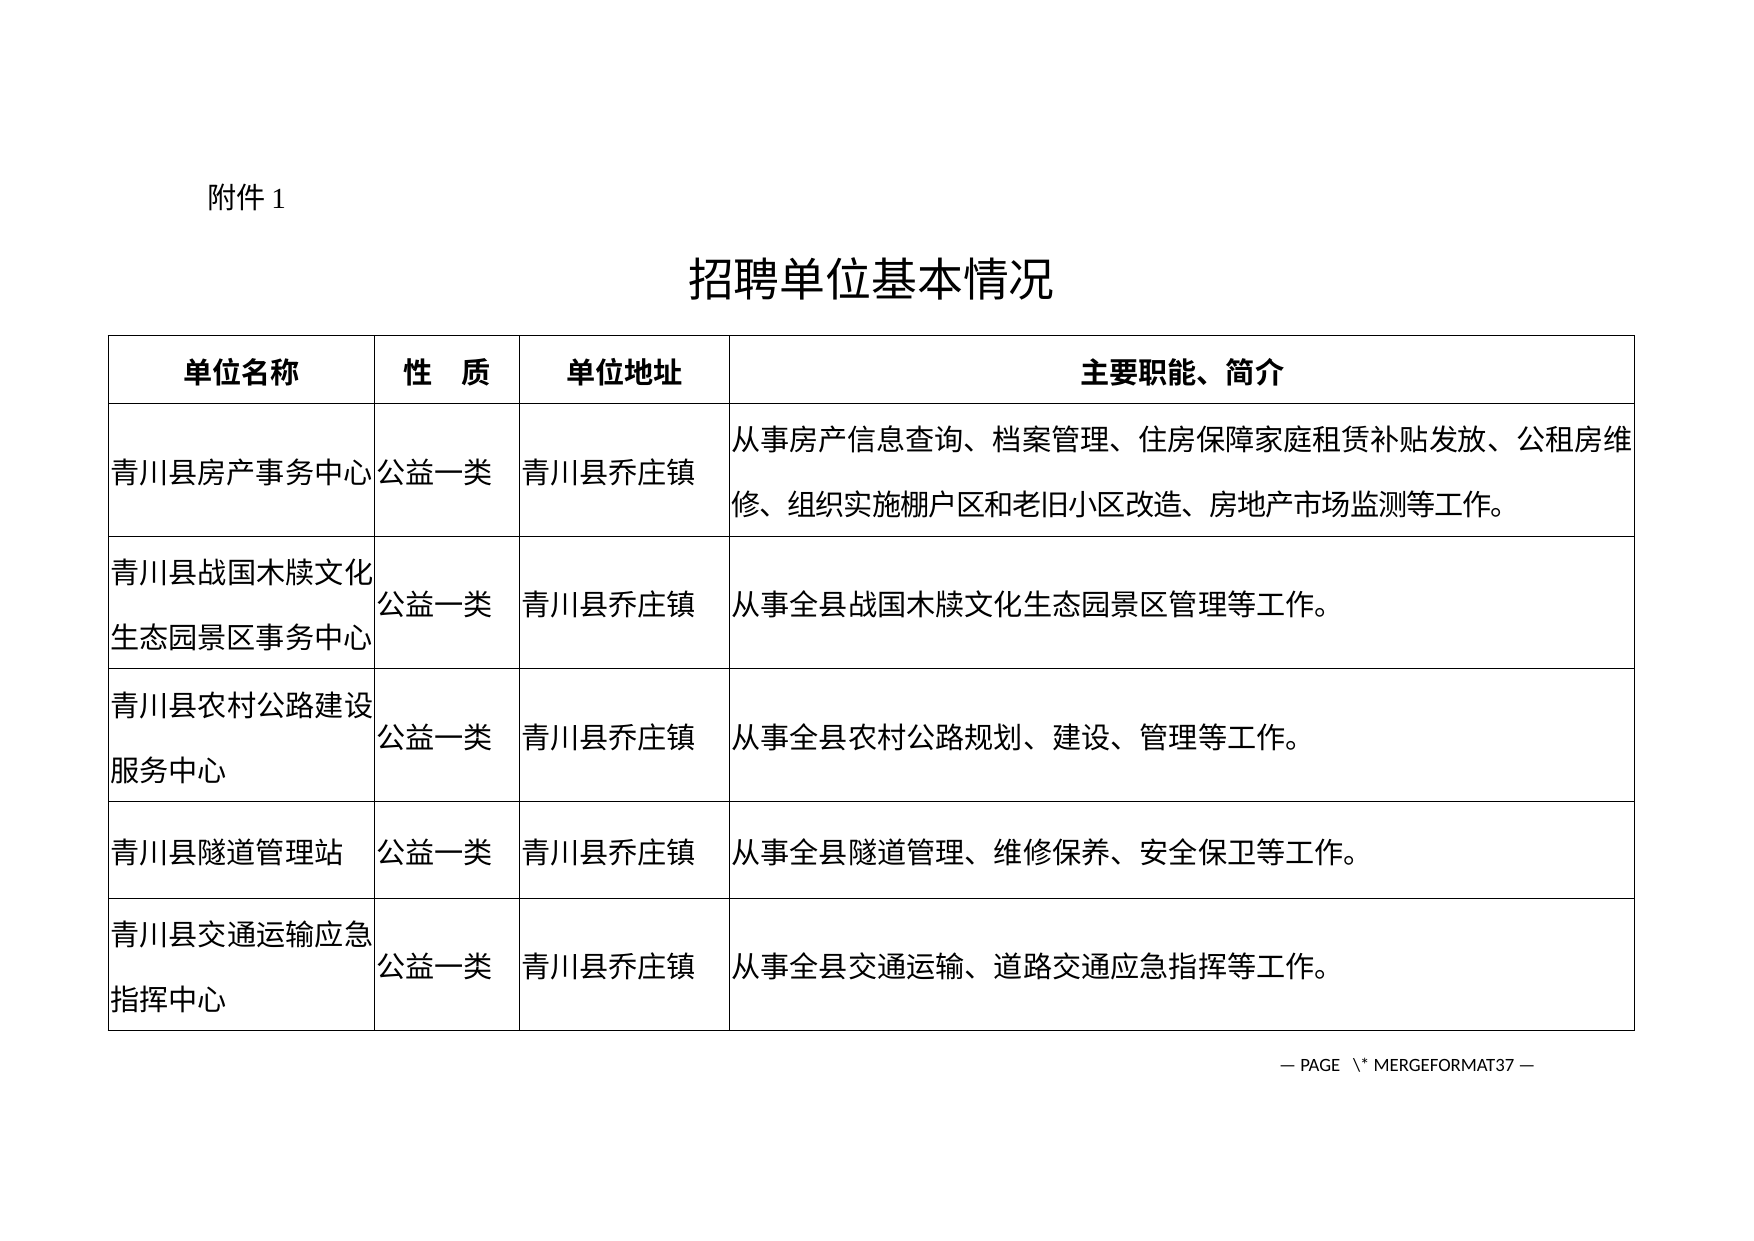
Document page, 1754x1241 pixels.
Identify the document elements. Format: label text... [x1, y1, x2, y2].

table_cell 青川县隧道管理站 [109, 802, 374, 897]
text 招聘单位基本情况 [207, 228, 1535, 326]
text 附件1 [207, 163, 1535, 228]
table_cell 公益一类 [375, 537, 519, 668]
table_cell 从事全县交通运输、道路交通应急指挥等工作。 [730, 899, 1634, 1030]
table_cell 从事房产信息查询、档案管理、住房保障家庭租赁补贴发放、公租房维修、组织实施棚户区和老旧小区改造、房地产市场监测等工作。 [730, 404, 1634, 536]
table_cell 青川县乔庄镇 [520, 899, 729, 1030]
table_cell 公益一类 [375, 802, 519, 897]
table_header 单位地址 [520, 336, 729, 403]
table_cell 青川县房产事务中心 [109, 404, 374, 536]
table_cell 青川县交通运输应急指挥中心 [109, 899, 374, 1030]
table_cell 公益一类 [375, 669, 519, 801]
table_cell 青川县战国木牍文化生态园景区事务中心 [109, 537, 374, 668]
table_cell 从事全县战国木牍文化生态园景区管理等工作。 [730, 537, 1634, 668]
table_cell 从事全县农村公路规划、建设、管理等工作。 [730, 669, 1634, 801]
table_header 主要职能、简介 [730, 336, 1634, 403]
table_cell 青川县乔庄镇 [520, 669, 729, 801]
table_cell 青川县乔庄镇 [520, 404, 729, 536]
table_cell 公益一类 [375, 899, 519, 1030]
table_cell 公益一类 [375, 404, 519, 536]
table_cell 青川县乔庄镇 [520, 802, 729, 897]
table_cell 青川县农村公路建设服务中心 [109, 669, 374, 801]
table_cell 从事全县隧道管理、维修保养、安全保卫等工作。 [730, 802, 1634, 897]
table_cell 青川县乔庄镇 [520, 537, 729, 668]
table_header 性 质 [375, 336, 519, 403]
table_header 单位名称 [109, 336, 374, 403]
